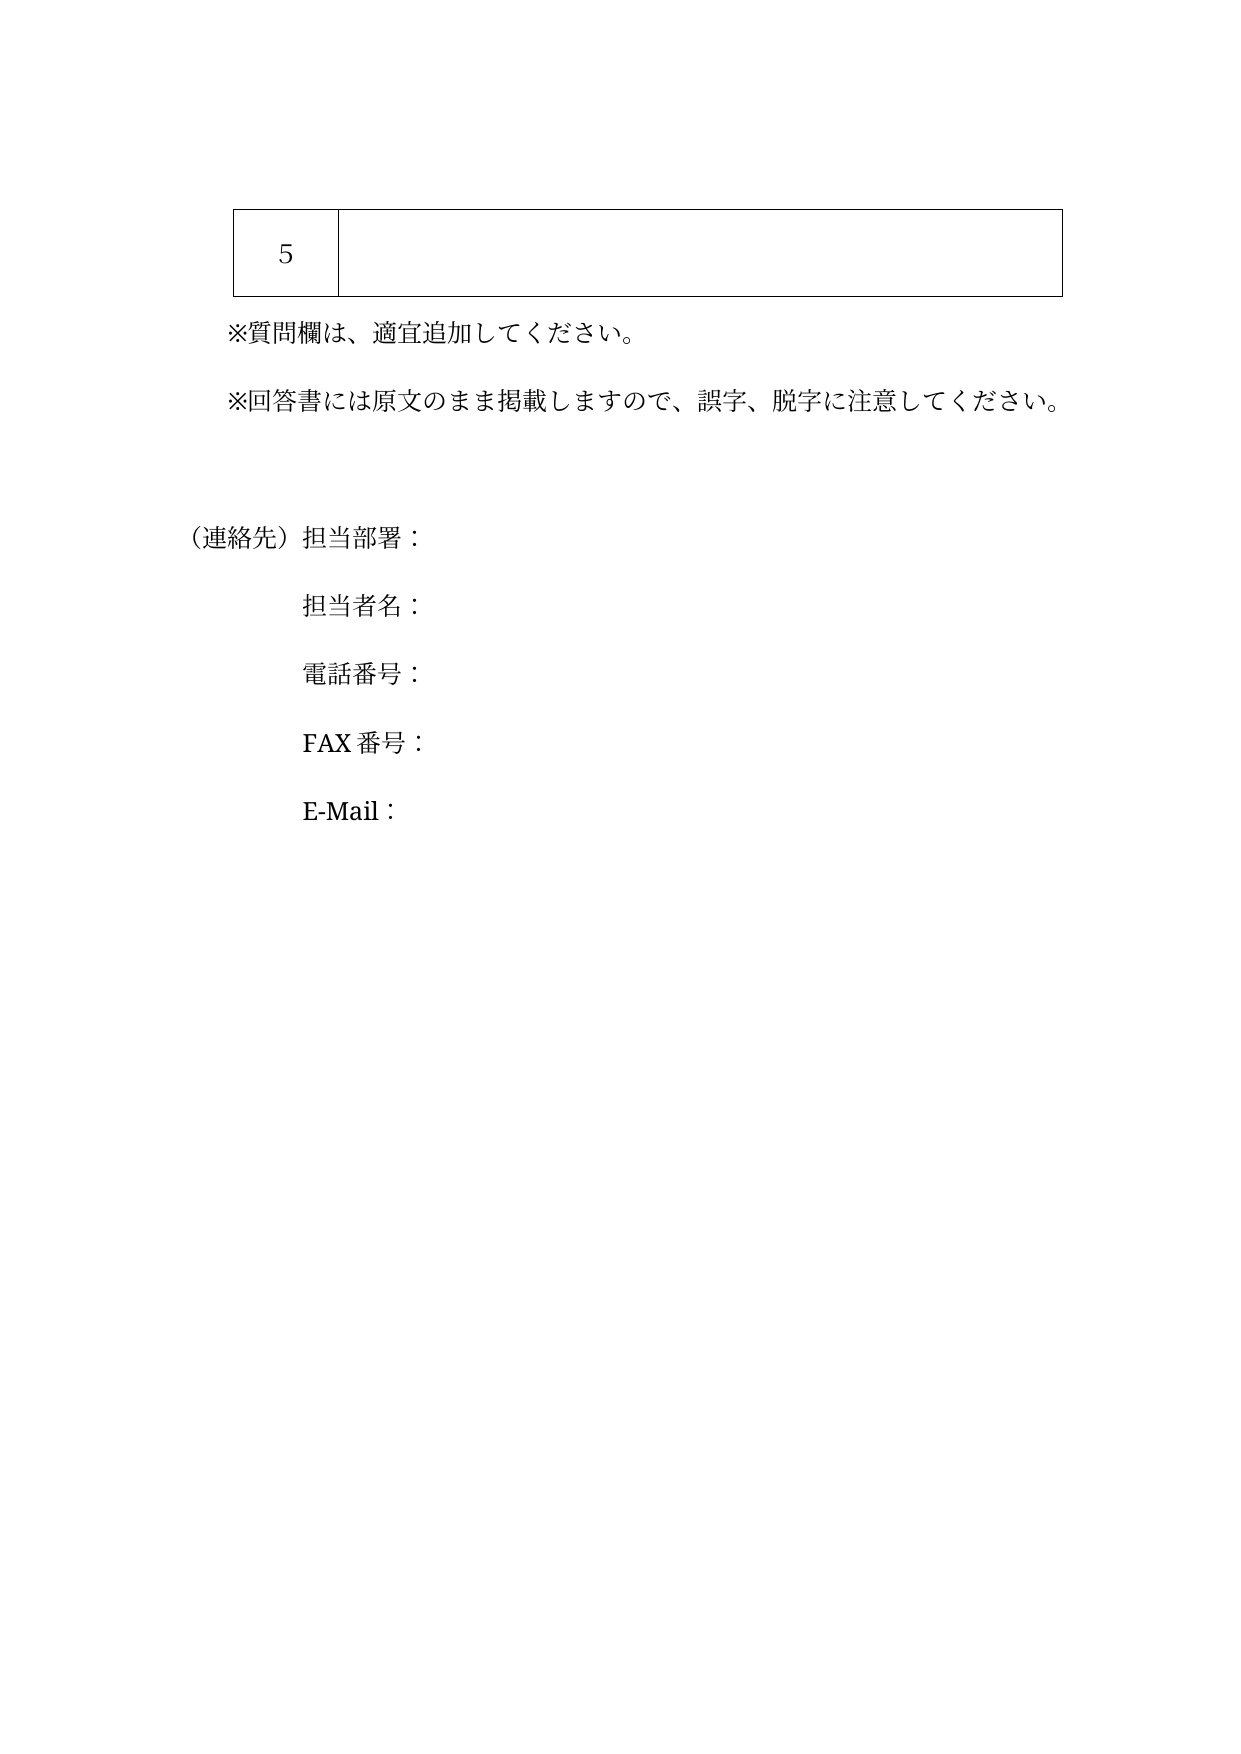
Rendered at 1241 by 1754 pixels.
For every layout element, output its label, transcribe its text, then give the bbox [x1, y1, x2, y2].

text 担当者名： [177, 570, 1063, 639]
table_cell ５ [234, 210, 338, 296]
text （連絡先）担当部署： [177, 502, 1063, 570]
text ※回答書には原文のまま掲載しますので、誤字、脱字に注意してください。 [177, 365, 1063, 434]
text 電話番号： [177, 639, 1063, 707]
text FAX番号： [177, 707, 1063, 775]
table_cell [339, 210, 1062, 296]
text E-Mail： [177, 775, 1063, 844]
text ※質問欄は、適宜追加してください。 [177, 297, 1063, 365]
